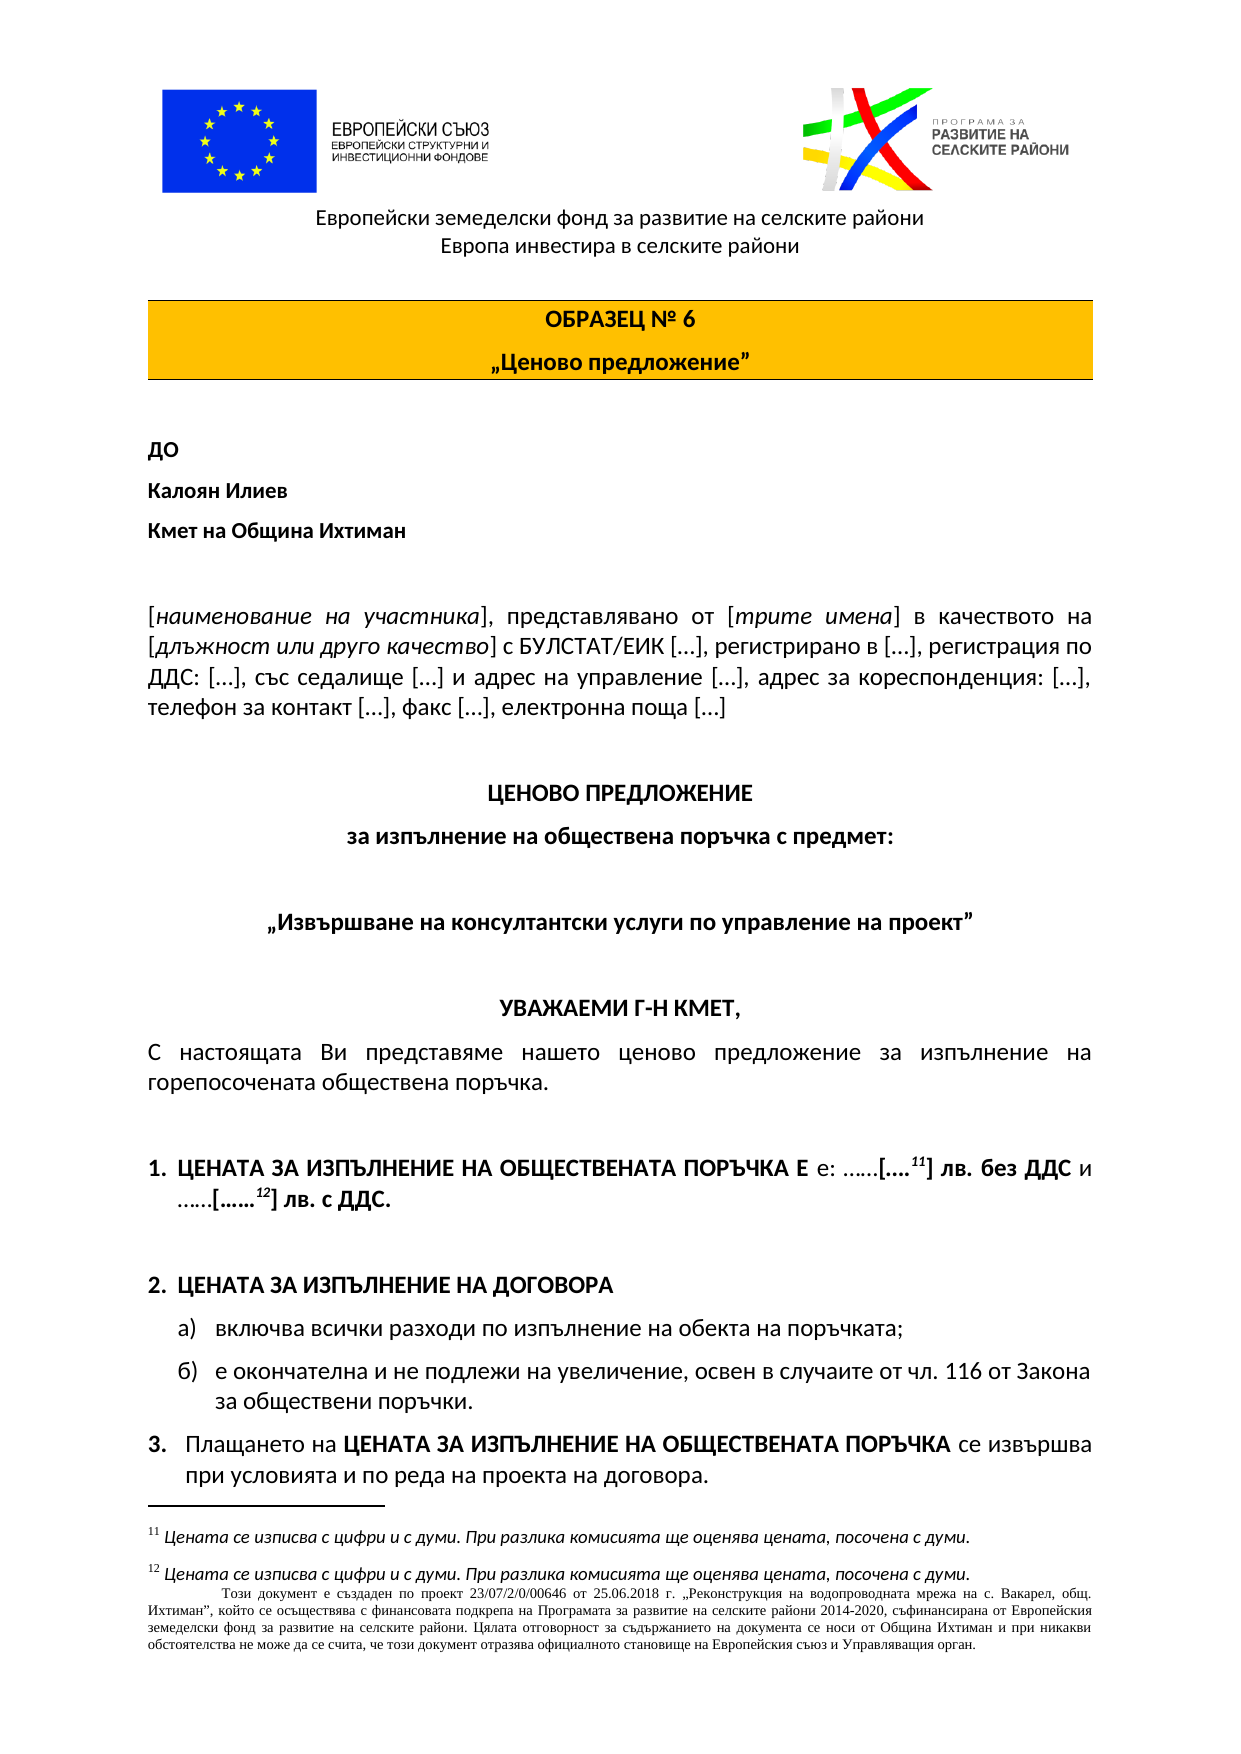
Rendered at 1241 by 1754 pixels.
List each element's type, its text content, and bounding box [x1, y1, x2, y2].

text Калоян Илиев [148, 476, 1093, 504]
subtitle включва всички разходи по изпълнение на обекта на поръчката; [177, 1312, 1093, 1342]
picture [787, 80, 1080, 198]
text ДО [148, 435, 1093, 463]
picture [147, 73, 526, 204]
text „Извършване на консултантски услуги по управление на проект” [148, 907, 1093, 937]
text С настоящата Ви представяме нашето ценово предложение за изпълнение на горепосочената обществена поръчка. [148, 1036, 1093, 1097]
subtitle ОБРАЗЕЦ № 6 [148, 301, 1093, 334]
list ЦЕНАТА ЗА ИЗПЪЛНЕНИЕ НА ОБЩЕСТВЕНАТА ПОРЪЧКА Е е: ……[….] лв. без ДДС и ……[……] лв. с ДДС. [148, 1152, 1093, 1213]
text Кмет на Община Ихтиман [148, 516, 1093, 544]
text [наименование на участника], представлявано от [трите имена] в качеството на [длъжност или друго качество] с БУЛСТАТ/ЕИК […], регистрирано в […], регистрация по ДДС: […], със седалище […] и адрес на управление […], адрес за кореспонденция: […], телефон за контакт […], факс […], електронна поща […] [148, 600, 1093, 722]
text УВАЖАЕМИ Г-Н КМЕТ, [148, 993, 1093, 1023]
list Плащането на ЦЕНАТА ЗА ИЗПЪЛНЕНИЕ НА ОБЩЕСТВЕНАТА ПОРЪЧКА се извършва при условията и по реда на проекта на договора. [148, 1428, 1093, 1489]
list ЦЕНАТА ЗА ИЗПЪЛНЕНИЕ НА ДОГОВОРА [148, 1269, 1093, 1299]
subtitle „Ценово предложение” [148, 343, 1093, 379]
text за изпълнение на обществена поръчка с предмет: [148, 821, 1093, 851]
text ЦЕНОВО ПРЕДЛОЖЕНИЕ [148, 777, 1093, 808]
subtitle е окончателна и не подлежи на увеличение, освен в случаите от чл. 116 от Закона за обществени поръчки. [177, 1355, 1093, 1416]
